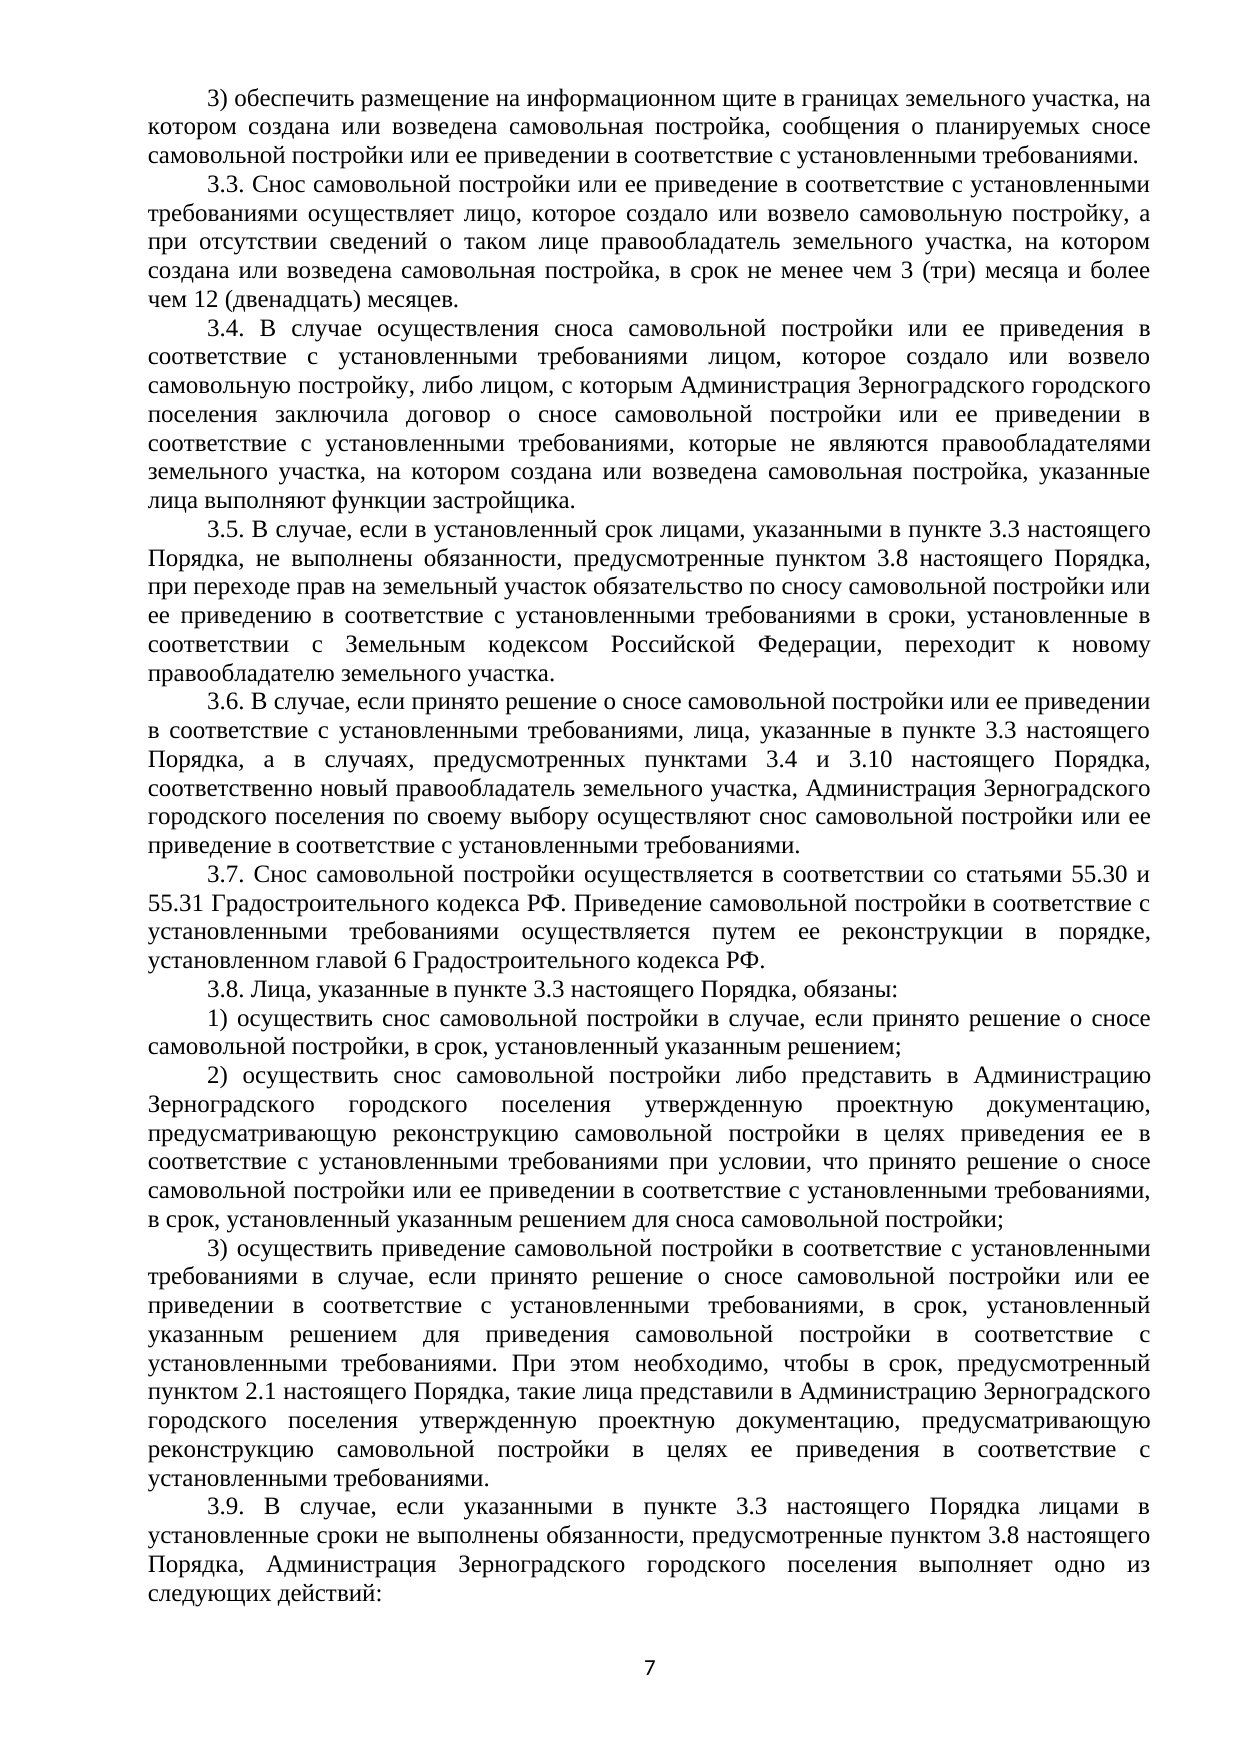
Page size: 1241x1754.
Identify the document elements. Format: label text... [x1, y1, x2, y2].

text 3.8. Лица, указанные в пункте 3.3 настоящего Порядка, обязаны: [148, 974, 1152, 1003]
text 3.6. В случае, если принято решение о сносе самовольной постройки или ее приведении в соответствие с установленными требованиями, лица, указанные в пункте 3.3 настоящего Порядка, а в случаях, предусмотренных пунктами 3.4 и 3.10 настоящего Порядка, соответственно новый правообладатель земельного участка, Администрация Зерноградского городского поселения по своему выбору осуществляют снос самовольной постройки или ее приведение в соответствие с установленными требованиями. [148, 686, 1152, 859]
text 3.9. В случае, если указанными в пункте 3.3 настоящего Порядка лицами в установленные сроки не выполнены обязанности, предусмотренные пунктом 3.8 настоящего Порядка, Администрация Зерноградского городского поселения выполняет одно из следующих действий: [148, 1491, 1152, 1606]
text 3.7. Снос самовольной постройки осуществляется в соответствии со статьями 55.30 и 55.31 Градостроительного кодекса РФ. Приведение самовольной постройки в соответствие с установленными требованиями осуществляется путем ее реконструкции в порядке, установленном главой 6 Градостроительного кодекса РФ. [148, 859, 1152, 974]
text 3.4. В случае осуществления сноса самовольной постройки или ее приведения в соответствие с установленными требованиями лицом, которое создало или возвело самовольную постройку, либо лицом, с которым Администрация Зерноградского городского поселения заключила договор о сносе самовольной постройки или ее приведении в соответствие с установленными требованиями, которые не являются правообладателями земельного участка, на котором создана или возведена самовольная постройка, указанные лица выполняют функции застройщика. [148, 313, 1152, 514]
text 3) осуществить приведение самовольной постройки в соответствие с установленными требованиями в случае, если принято решение о сносе самовольной постройки или ее приведении в соответствие с установленными требованиями, в срок, установленный указанным решением для приведения самовольной постройки в соответствие с установленными требованиями. При этом необходимо, чтобы в срок, предусмотренный пунктом 2.1 настоящего Порядка, такие лица представили в Администрацию Зерноградского городского поселения утвержденную проектную документацию, предусматривающую реконструкцию самовольной постройки в целях ее приведения в соответствие с установленными требованиями. [148, 1233, 1152, 1491]
text 1) осуществить снос самовольной постройки в случае, если принято решение о сносе самовольной постройки, в срок, установленный указанным решением; [148, 1003, 1152, 1060]
text 2) осуществить снос самовольной постройки либо представить в Администрацию Зерноградского городского поселения утвержденную проектную документацию, предусматривающую реконструкцию самовольной постройки в целях приведения ее в соответствие с установленными требованиями при условии, что принято решение о сносе самовольной постройки или ее приведении в соответствие с установленными требованиями, в срок, установленный указанным решением для сноса самовольной постройки; [148, 1060, 1152, 1233]
text 3.5. В случае, если в установленный срок лицами, указанными в пункте 3.3 настоящего Порядка, не выполнены обязанности, предусмотренные пунктом 3.8 настоящего Порядка, при переходе прав на земельный участок обязательство по сносу самовольной постройки или ее приведению в соответствие с установленными требованиями в сроки, установленные в соответствии с Земельным кодексом Российской Федерации, переходит к новому правообладателю земельного участка. [148, 514, 1152, 686]
text 3) обеспечить размещение на информационном щите в границах земельного участка, на котором создана или возведена самовольная постройка, сообщения о планируемых сносе самовольной постройки или ее приведении в соответствие с установленными требованиями. [148, 83, 1152, 169]
text 3.3. Снос самовольной постройки или ее приведение в соответствие с установленными требованиями осуществляет лицо, которое создало или возвело самовольную постройку, а при отсутствии сведений о таком лице правообладатель земельного участка, на котором создана или возведена самовольная постройка, в срок не менее чем 3 (три) месяца и более чем 12 (двенадцать) месяцев. [148, 169, 1152, 313]
